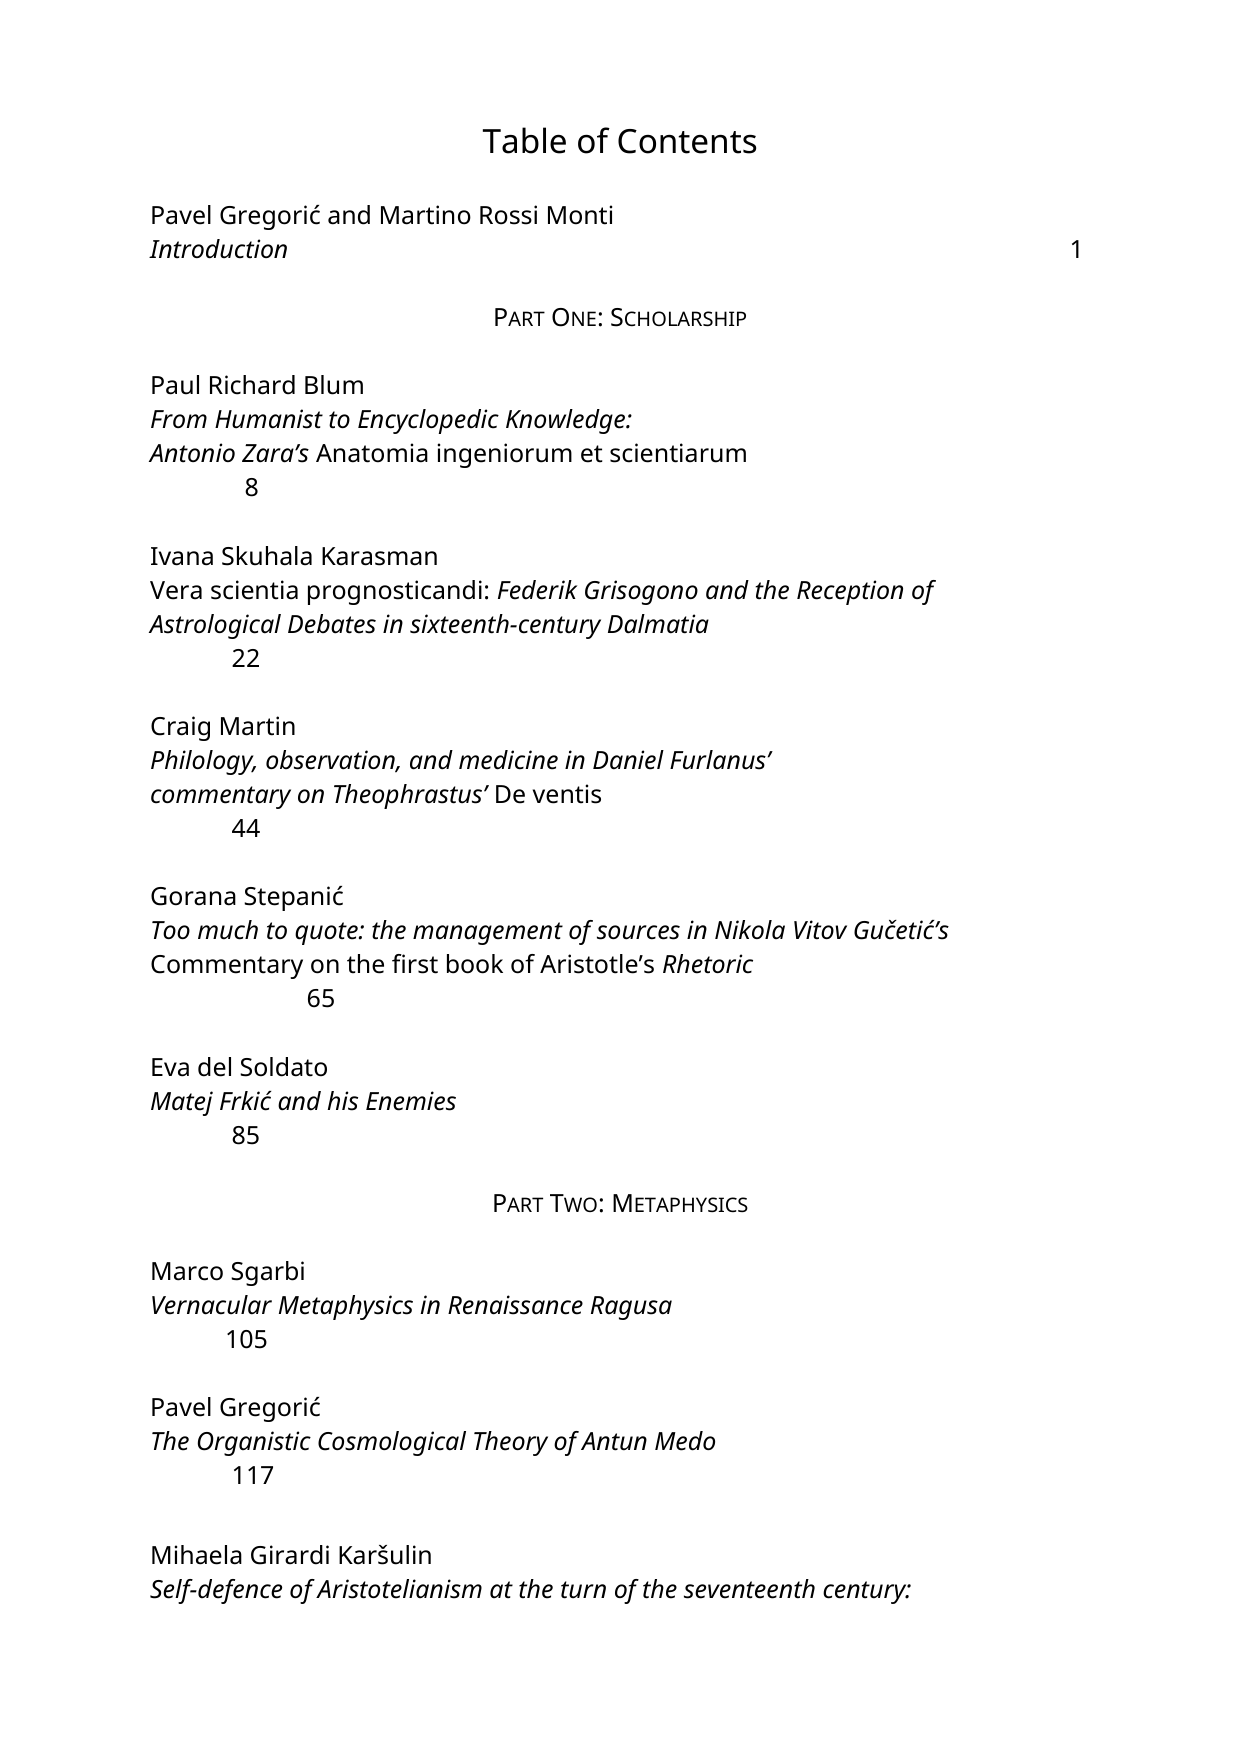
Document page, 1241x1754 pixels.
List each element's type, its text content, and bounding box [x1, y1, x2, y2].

text Self-defence of Aristotelianism at the turn of the seventeenth century: [150, 1571, 1090, 1606]
text Vernacular Metaphysics in Renaissance Ragusa 105 [150, 1288, 1090, 1356]
text Part Two: Metaphysics [150, 1185, 1090, 1219]
text Philology, observation, and medicine in Daniel Furlanus’ [150, 743, 1090, 777]
text Commentary on the first book of Aristotle’s Rhetoric 65 [150, 947, 1090, 1015]
text Astrological Debates in sixteenth-century Dalmatia 22 [150, 606, 1090, 674]
text Gorana Stepanić [150, 879, 1090, 913]
text Mihaela Girardi Karšulin [150, 1537, 1090, 1571]
text From Humanist to Encyclopedic Knowledge: [150, 402, 1090, 436]
text Pavel Gregorić [150, 1390, 1090, 1424]
text Ivana Skuhala Karasman [150, 538, 1090, 572]
text Part One: Scholarship [150, 300, 1090, 334]
text The Organistic Cosmological Theory of Antun Medo 117 [150, 1424, 1090, 1492]
text Table of Contents [150, 118, 1090, 163]
text Craig Martin [150, 708, 1090, 743]
text Matej Frkić and his Enemies 85 [150, 1083, 1090, 1151]
text Vera scientia prognosticandi: Federik Grisogono and the Reception of [150, 572, 1090, 606]
text Antonio Zara’s Anatomia ingeniorum et scientiarum 8 [150, 436, 1090, 504]
text Paul Richard Blum [150, 368, 1090, 402]
text Eva del Soldato [150, 1049, 1090, 1083]
text commentary on Theophrastus’ De ventis 44 [150, 777, 1090, 845]
text Introduction 1 [150, 232, 1090, 266]
text Marco Sgarbi [150, 1253, 1090, 1288]
text Too much to quote: the management of sources in Nikola Vitov Gučetić’s [150, 913, 1090, 947]
text Pavel Gregorić and Martino Rossi Monti [150, 198, 1090, 232]
